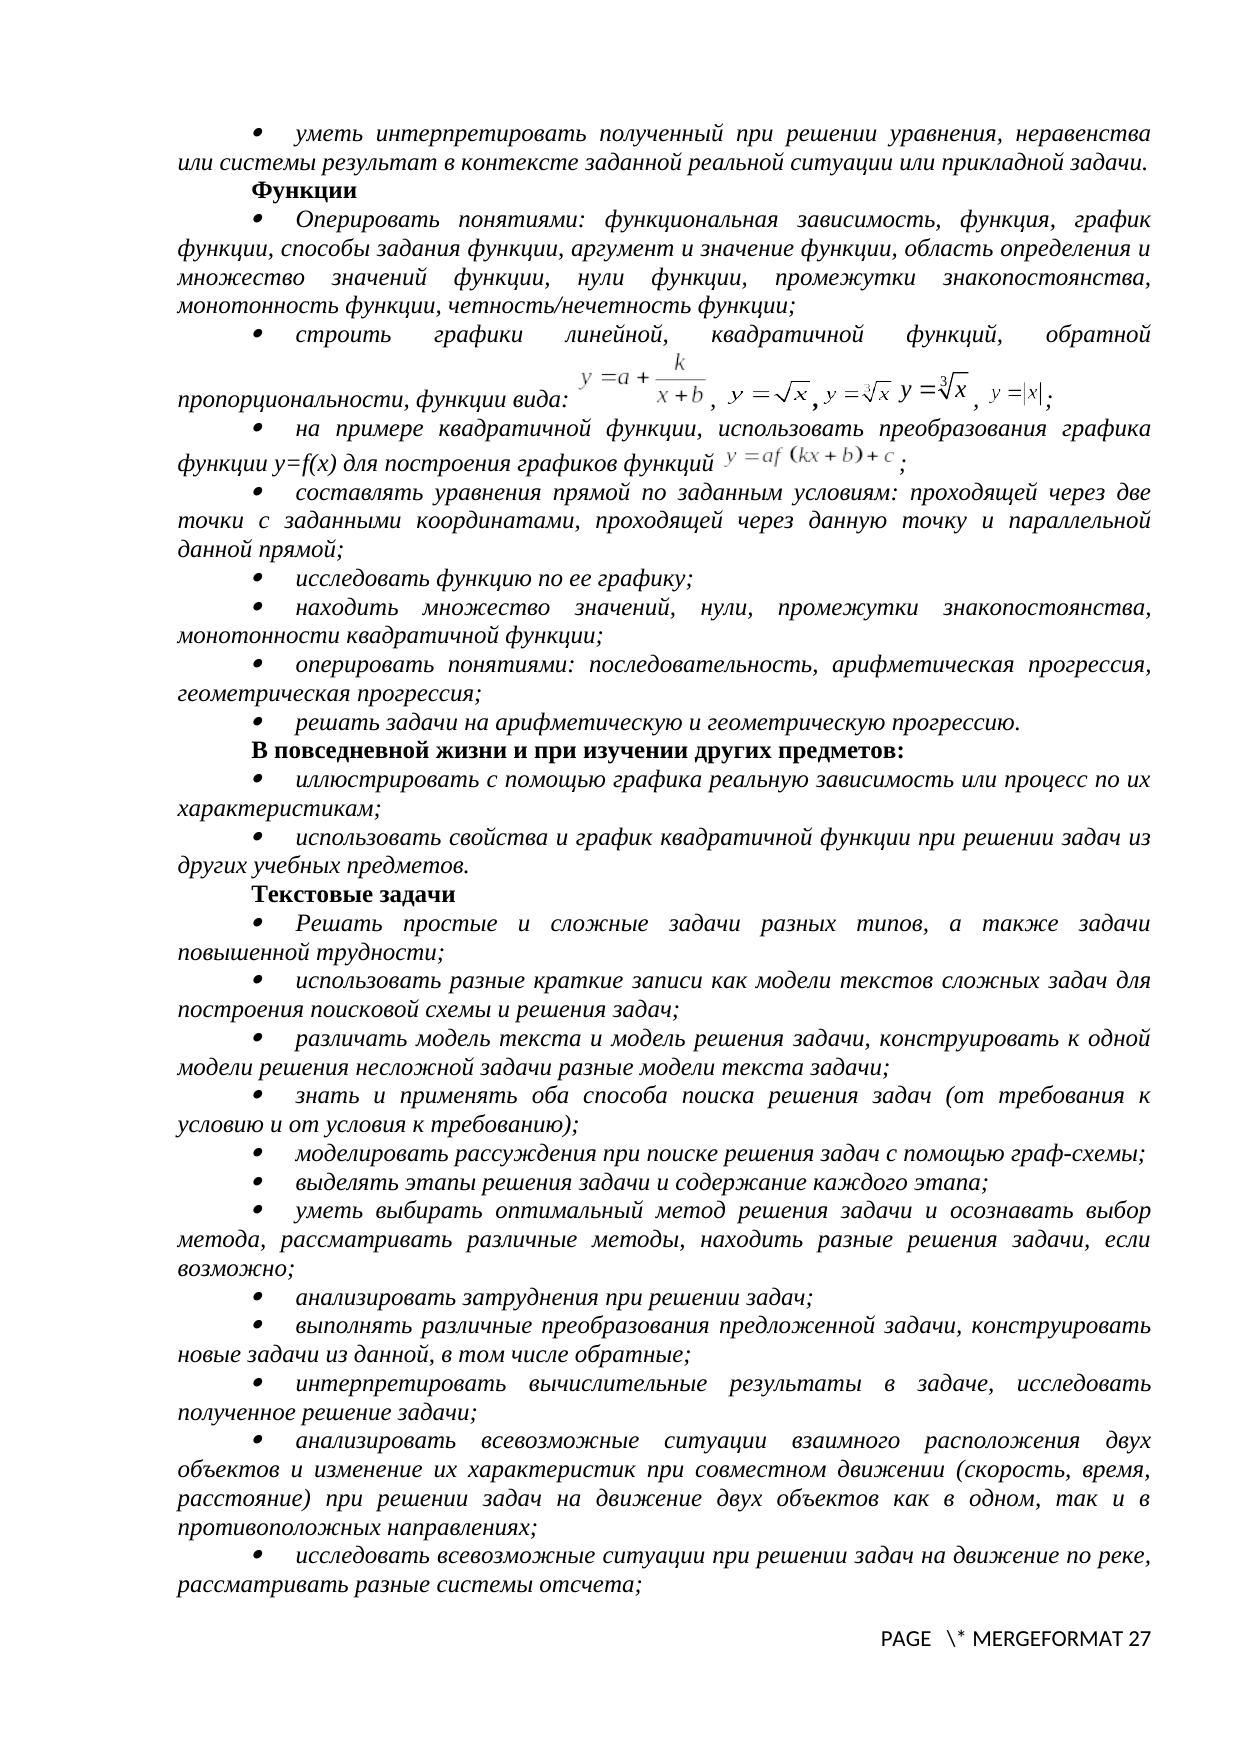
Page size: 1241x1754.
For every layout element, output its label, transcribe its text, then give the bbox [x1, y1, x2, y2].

list составлять уравнения прямой по заданным условиям: проходящей через две точки с заданными координатами, проходящей через данную точку и параллельной данной прямой; [177, 477, 1152, 563]
list интерпретировать вычислительные результаты в задаче, исследовать полученное решение задачи; [177, 1368, 1152, 1426]
text Текстовые задачи [177, 879, 1152, 908]
list знать и применять оба способа поиска решения задач (от требования к условию и от условия к требованию); [177, 1081, 1152, 1138]
list решать задачи на арифметическую и геометрическую прогрессию. [177, 707, 1152, 736]
list Оперировать понятиями: функциональная зависимость, функция, график функции, способы задания функции, аргумент и значение функции, область определения и множество значений функции, нули функции, промежутки знакопостоянства, монотонность функции, четность/нечетность функции; [177, 204, 1152, 319]
list различать модель текста и модель решения задачи, конструировать к одной модели решения несложной задачи разные модели текста задачи; [177, 1023, 1152, 1081]
list анализировать всевозможные ситуации взаимного расположения двух объектов и изменение их характеристик при совместном движении (скорость, время, расстояние) при решении задач на движение двух объектов как в одном, так и в противоположных направлениях; [177, 1426, 1152, 1541]
list исследовать функцию по ее графику; [177, 563, 1152, 592]
text В повседневной жизни и при изучении других предметов: [177, 736, 1152, 764]
list находить множество значений, нули, промежутки знакопостоянства, монотонности квадратичной функции; [177, 592, 1152, 649]
text Функции [177, 176, 1152, 204]
list исследовать всевозможные ситуации при решении задач на движение по реке, рассматривать разные системы отсчета; [177, 1541, 1152, 1598]
list уметь выбирать оптимальный метод решения задачи и осознавать выбор метода, рассматривать различные методы, находить разные решения задачи, если возможно; [177, 1196, 1152, 1282]
list выполнять различные преобразования предложенной задачи, конструировать новые задачи из данной, в том числе обратные; [177, 1311, 1152, 1368]
list выделять этапы решения задачи и содержание каждого этапа; [177, 1167, 1152, 1196]
list Решать простые и сложные задачи разных типов, а также задачи повышенной трудности; [177, 908, 1152, 966]
list уметь интерпретировать полученный при решении уравнения, неравенства или системы результат в контексте заданной реальной ситуации или прикладной задачи. [177, 118, 1152, 176]
list на примере квадратичной функции, использовать преобразования графика функции y=f(x) для построения графиков функций ; [177, 413, 1152, 477]
list использовать разные краткие записи как модели текстов сложных задач для построения поисковой схемы и решения задач; [177, 966, 1152, 1023]
list использовать свойства и график квадратичной функции при решении задач из других учебных предметов. [177, 822, 1152, 879]
list строить графики линейной, квадратичной функций, обратной пропорциональности, функции вида: , ,, ; [177, 319, 1152, 413]
list анализировать затруднения при решении задач; [177, 1282, 1152, 1311]
list иллюстрировать с помощью графика реальную зависимость или процесс по их характеристикам; [177, 764, 1152, 822]
list моделировать рассуждения при поиске решения задач с помощью граф-схемы; [177, 1138, 1152, 1167]
list оперировать понятиями: последовательность, арифметическая прогрессия, геометрическая прогрессия; [177, 649, 1152, 707]
